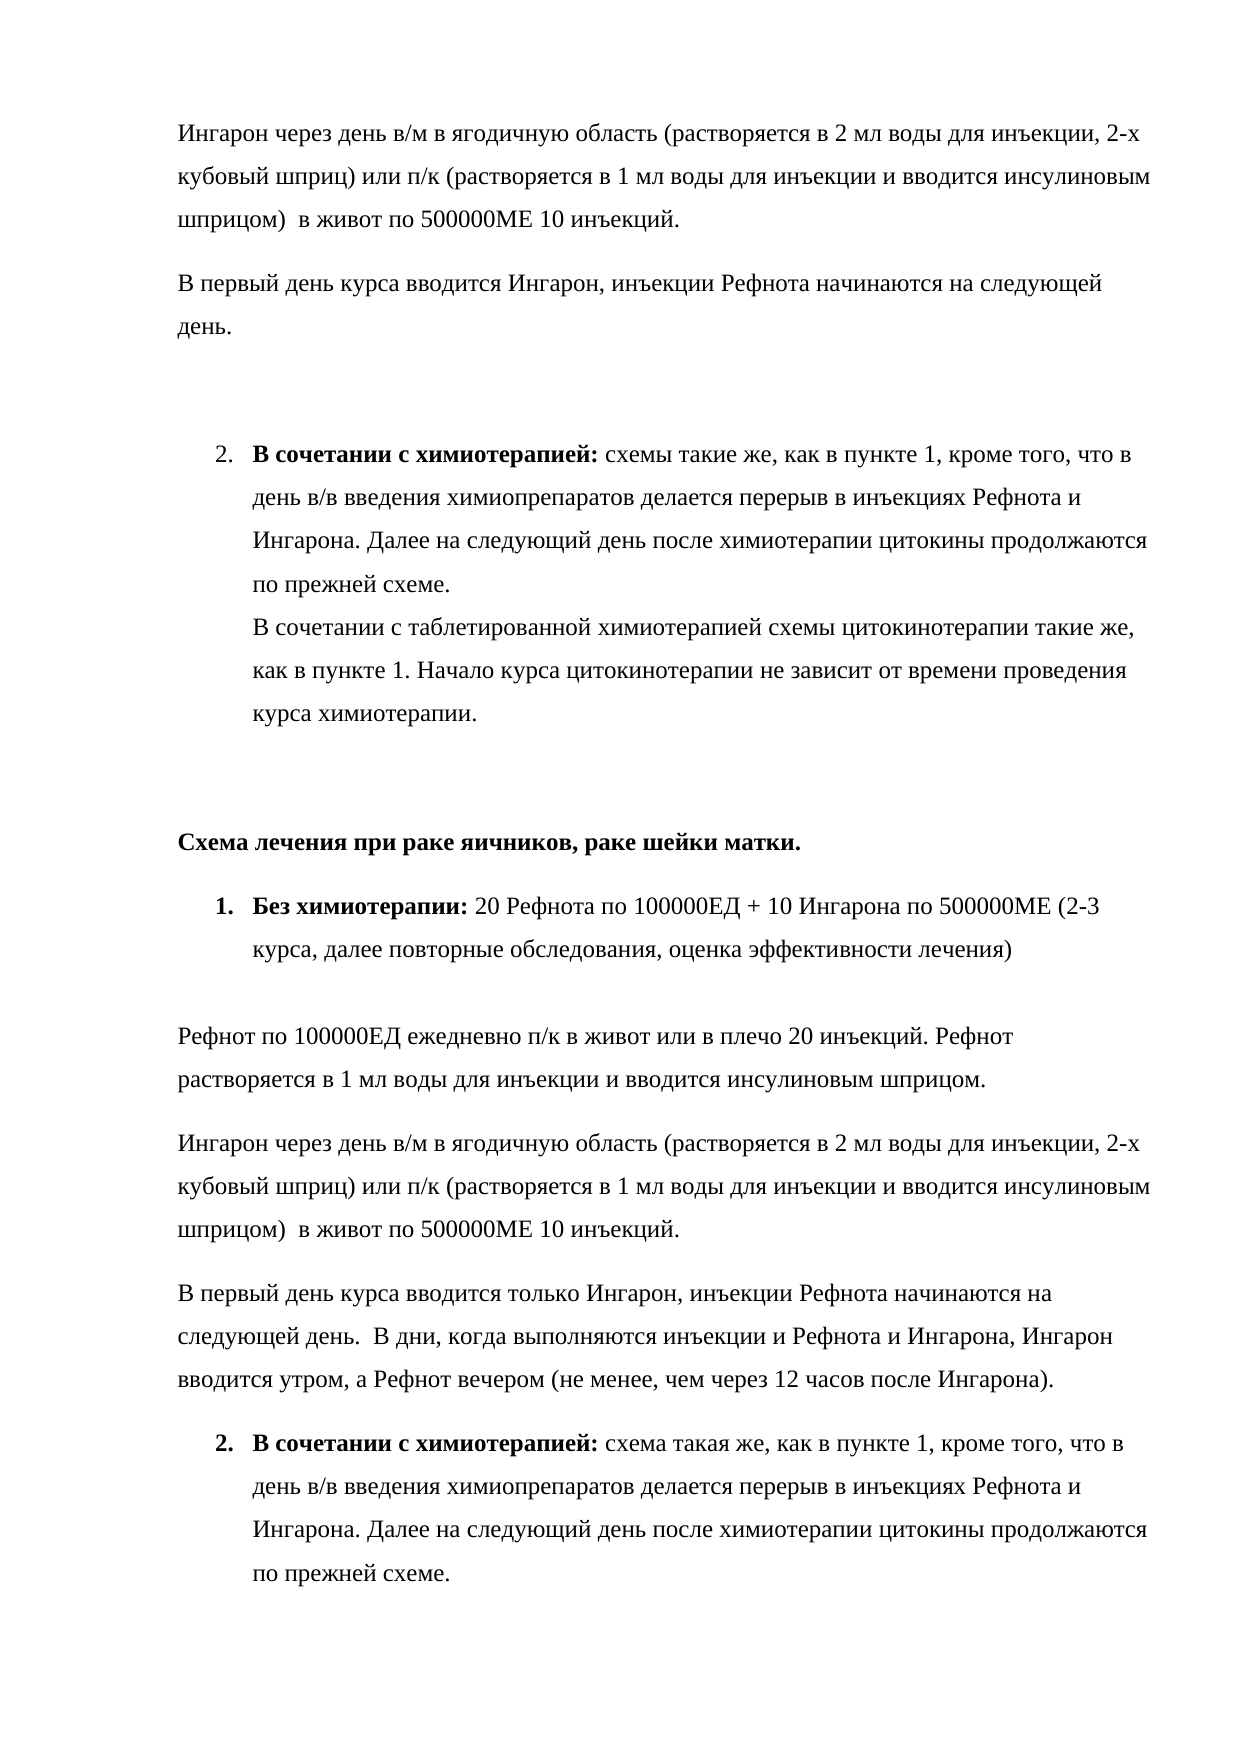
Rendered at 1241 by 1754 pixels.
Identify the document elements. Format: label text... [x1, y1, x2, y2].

list Без химиотерапии: 20 Рефнота по 100000ЕД + 10 Ингарона по 500000МЕ (2-3 курса, далее повторные обследования, оценка эффективности лечения) [215, 891, 1152, 963]
text В первый день курса вводится только Ингарон, инъекции Рефнота начинаются на следующей день. В дни, когда выполняются инъекции и Рефнота и Ингарона, Ингарон вводится утром, а Рефнот вечером (не менее, чем через 12 часов после Ингарона). [177, 1278, 1152, 1393]
list В сочетании с химиотерапией: схемы такие же, как в пункте 1, кроме того, что в день в/в введения химиопрепаратов делается перерыв в инъекциях Рефнота и Ингарона. Далее на следующий день после химиотерапии цитокины продолжаются по прежней схеме. [215, 439, 1152, 597]
text Рефнот по 100000ЕД ежедневно п/к в живот или в плечо 20 инъекций. Рефнот растворяется в 1 мл воды для инъекции и вводится инсулиновым шприцом. [177, 1021, 1152, 1093]
list В сочетании с таблетированной химиотерапией схемы цитокинотерапии такие же, как в пункте 1. Начало курса цитокинотерапии не зависит от времени проведения курса химиотерапии. [252, 612, 1152, 727]
text Ингарон через день в/м в ягодичную область (растворяется в 2 мл воды для инъекции, 2-х кубовый шприц) или п/к (растворяется в 1 мл воды для инъекции и вводится инсулиновым шприцом) в живот по 500000МЕ 10 инъекций. [177, 118, 1152, 233]
text Ингарон через день в/м в ягодичную область (растворяется в 2 мл воды для инъекции, 2-х кубовый шприц) или п/к (растворяется в 1 мл воды для инъекции и вводится инсулиновым шприцом) в живот по 500000МЕ 10 инъекций. [177, 1128, 1152, 1243]
text В первый день курса вводится Ингарон, инъекции Рефнота начинаются на следующей день. [177, 268, 1152, 340]
list В сочетании с химиотерапией: схема такая же, как в пункте 1, кроме того, что в день в/в введения химиопрепаратов делается перерыв в инъекциях Рефнота и Ингарона. Далее на следующий день после химиотерапии цитокины продолжаются по прежней схеме. [215, 1428, 1152, 1586]
text Схема лечения при раке яичников, раке шейки матки. [177, 827, 1152, 856]
